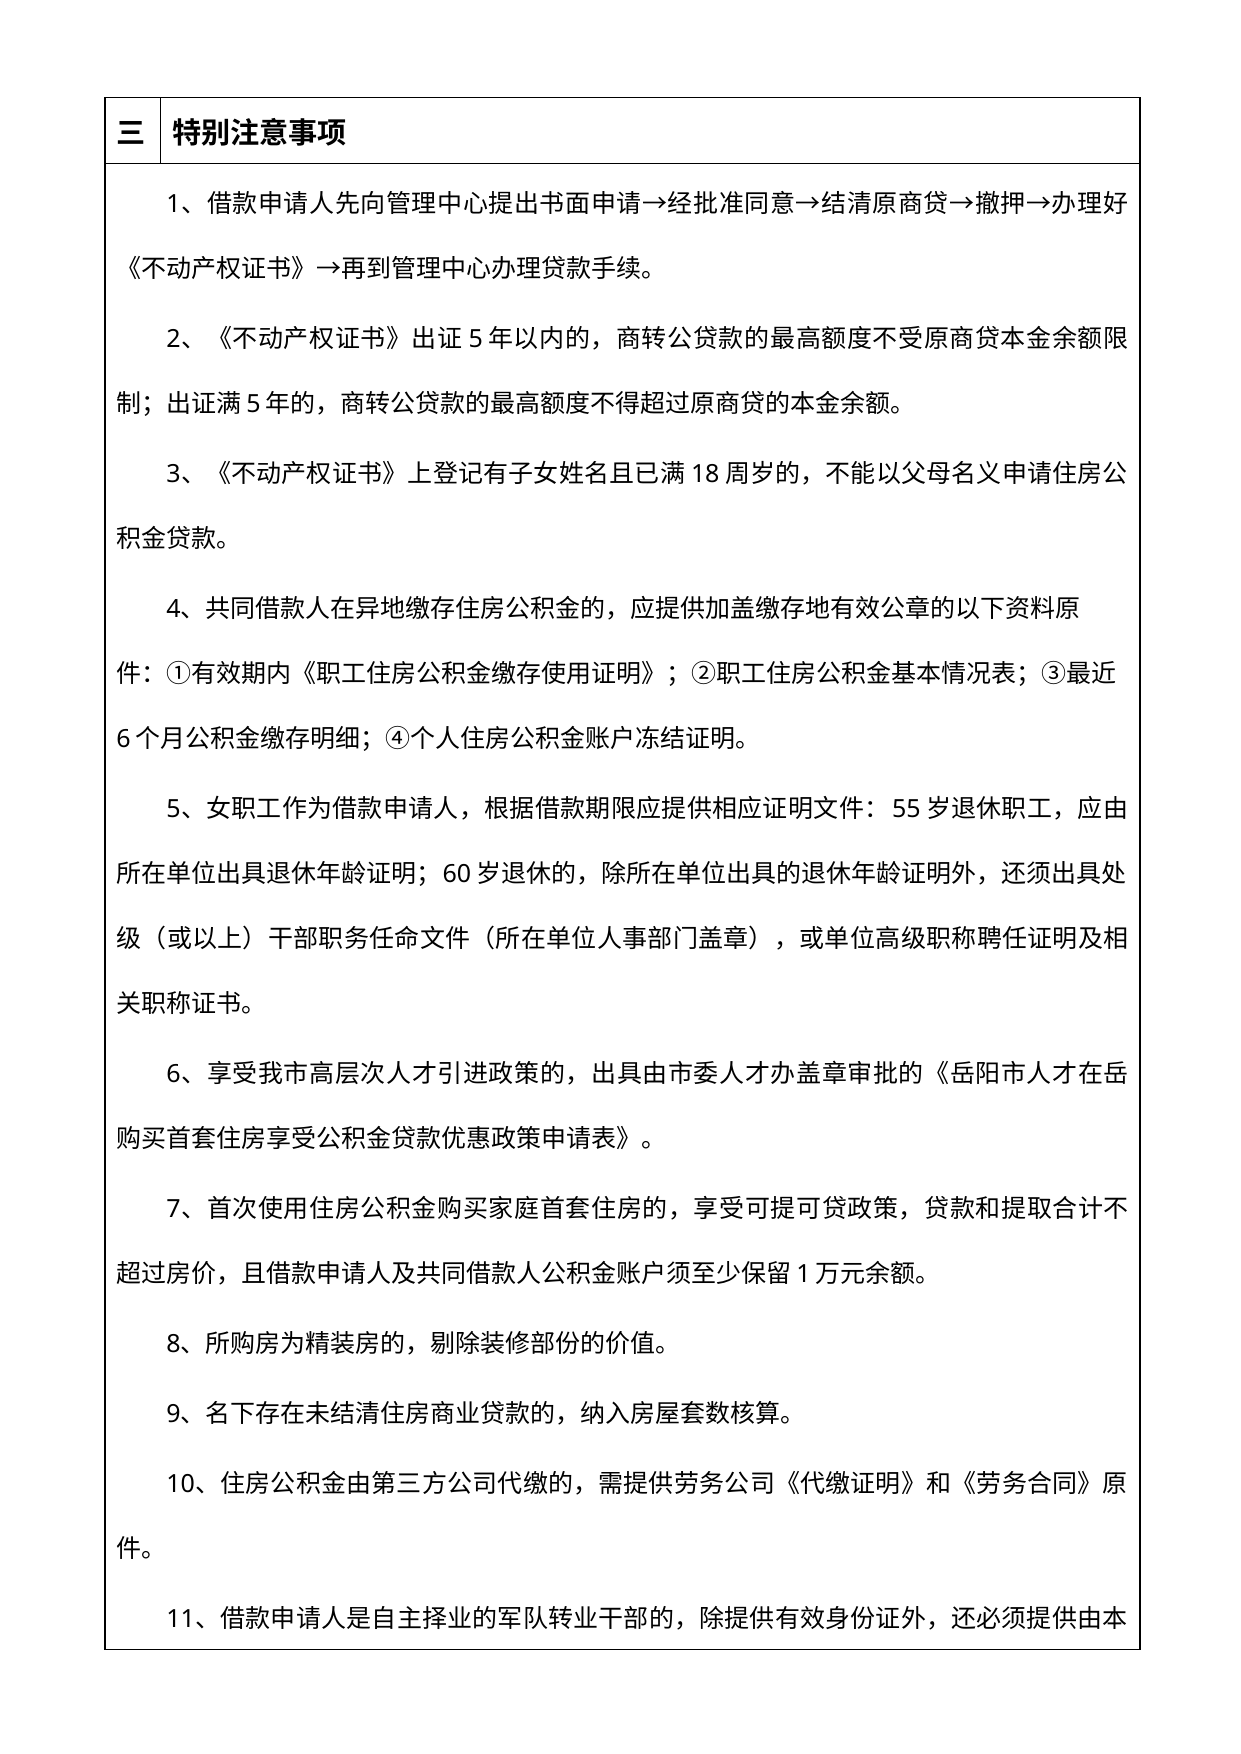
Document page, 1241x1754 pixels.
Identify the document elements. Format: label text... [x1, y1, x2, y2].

table_cell 三 [106, 98, 160, 163]
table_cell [106, 164, 1139, 1649]
table_cell 特别注意事项 [161, 98, 1139, 163]
